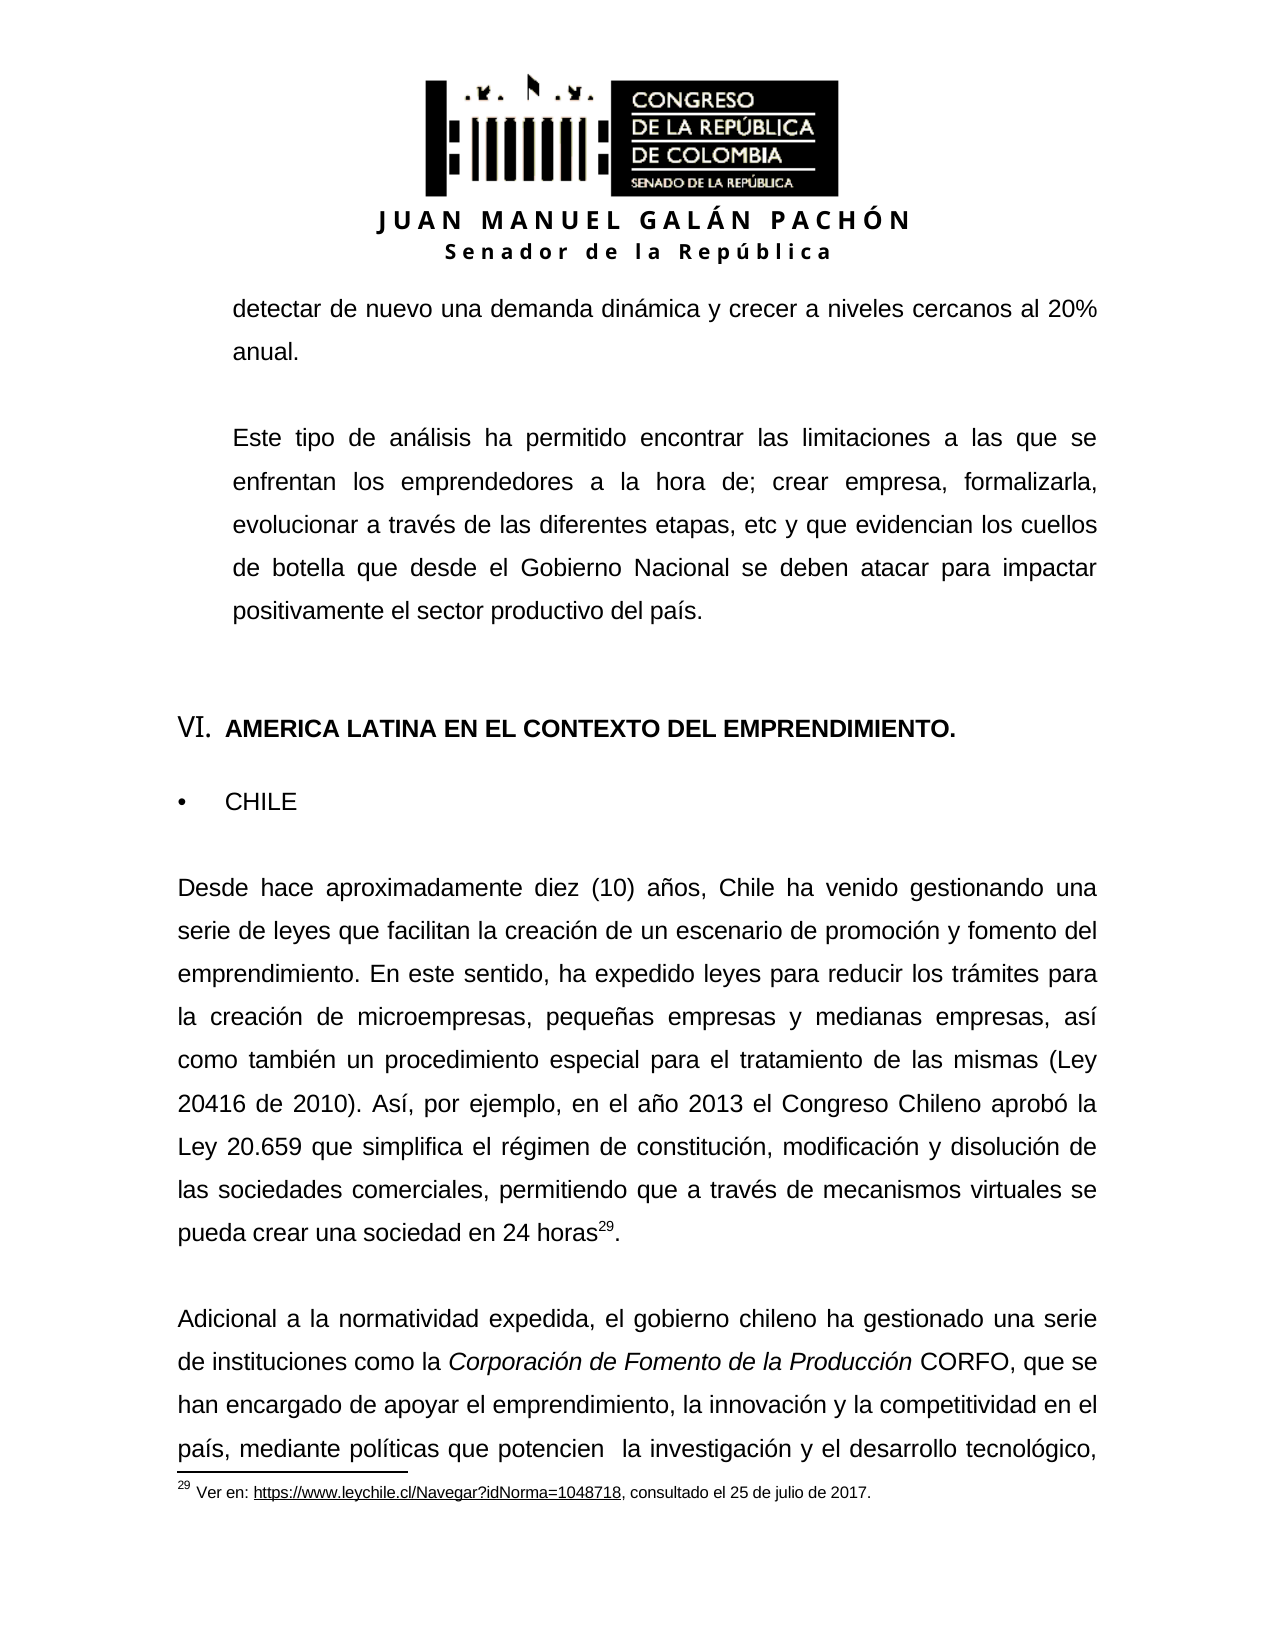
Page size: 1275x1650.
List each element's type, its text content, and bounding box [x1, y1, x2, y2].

picture [425, 73, 850, 203]
list Este tipo de análisis ha permitido encontrar las limitaciones a las que se enfrentan los emprendedores a la hora de; crear empresa, formalizarla, evolucionar a través de las diferentes etapas, etc y que evidencian los cuellos de botella que desde el Gobierno Nacional se deben atacar para impactar positivamente el sector productivo del país. [232, 423, 1098, 625]
text • CHILE [177, 787, 1098, 815]
list AMERICA LATINA EN EL CONTEXTO DEL EMPRENDIMIENTO. [177, 706, 1098, 746]
text Desde hace aproximadamente diez (10) años, Chile ha venido gestionando una serie de leyes que facilitan la creación de un escenario de promoción y fomento del emprendimiento. En este sentido, ha expedido leyes para reducir los trámites para la creación de microempresas, pequeñas empresas y medianas empresas, así como también un procedimiento especial para el tratamiento de las mismas (Ley 20416 de 2010). Así, por ejemplo, en el año 2013 el Congreso Chileno aprobó la Ley 20.659 que simplifica el régimen de constitución, modificación y disolución de las sociedades comerciales, permitiendo que a través de mecanismos virtuales se pueda crear una sociedad en 24 horas. [177, 873, 1098, 1247]
